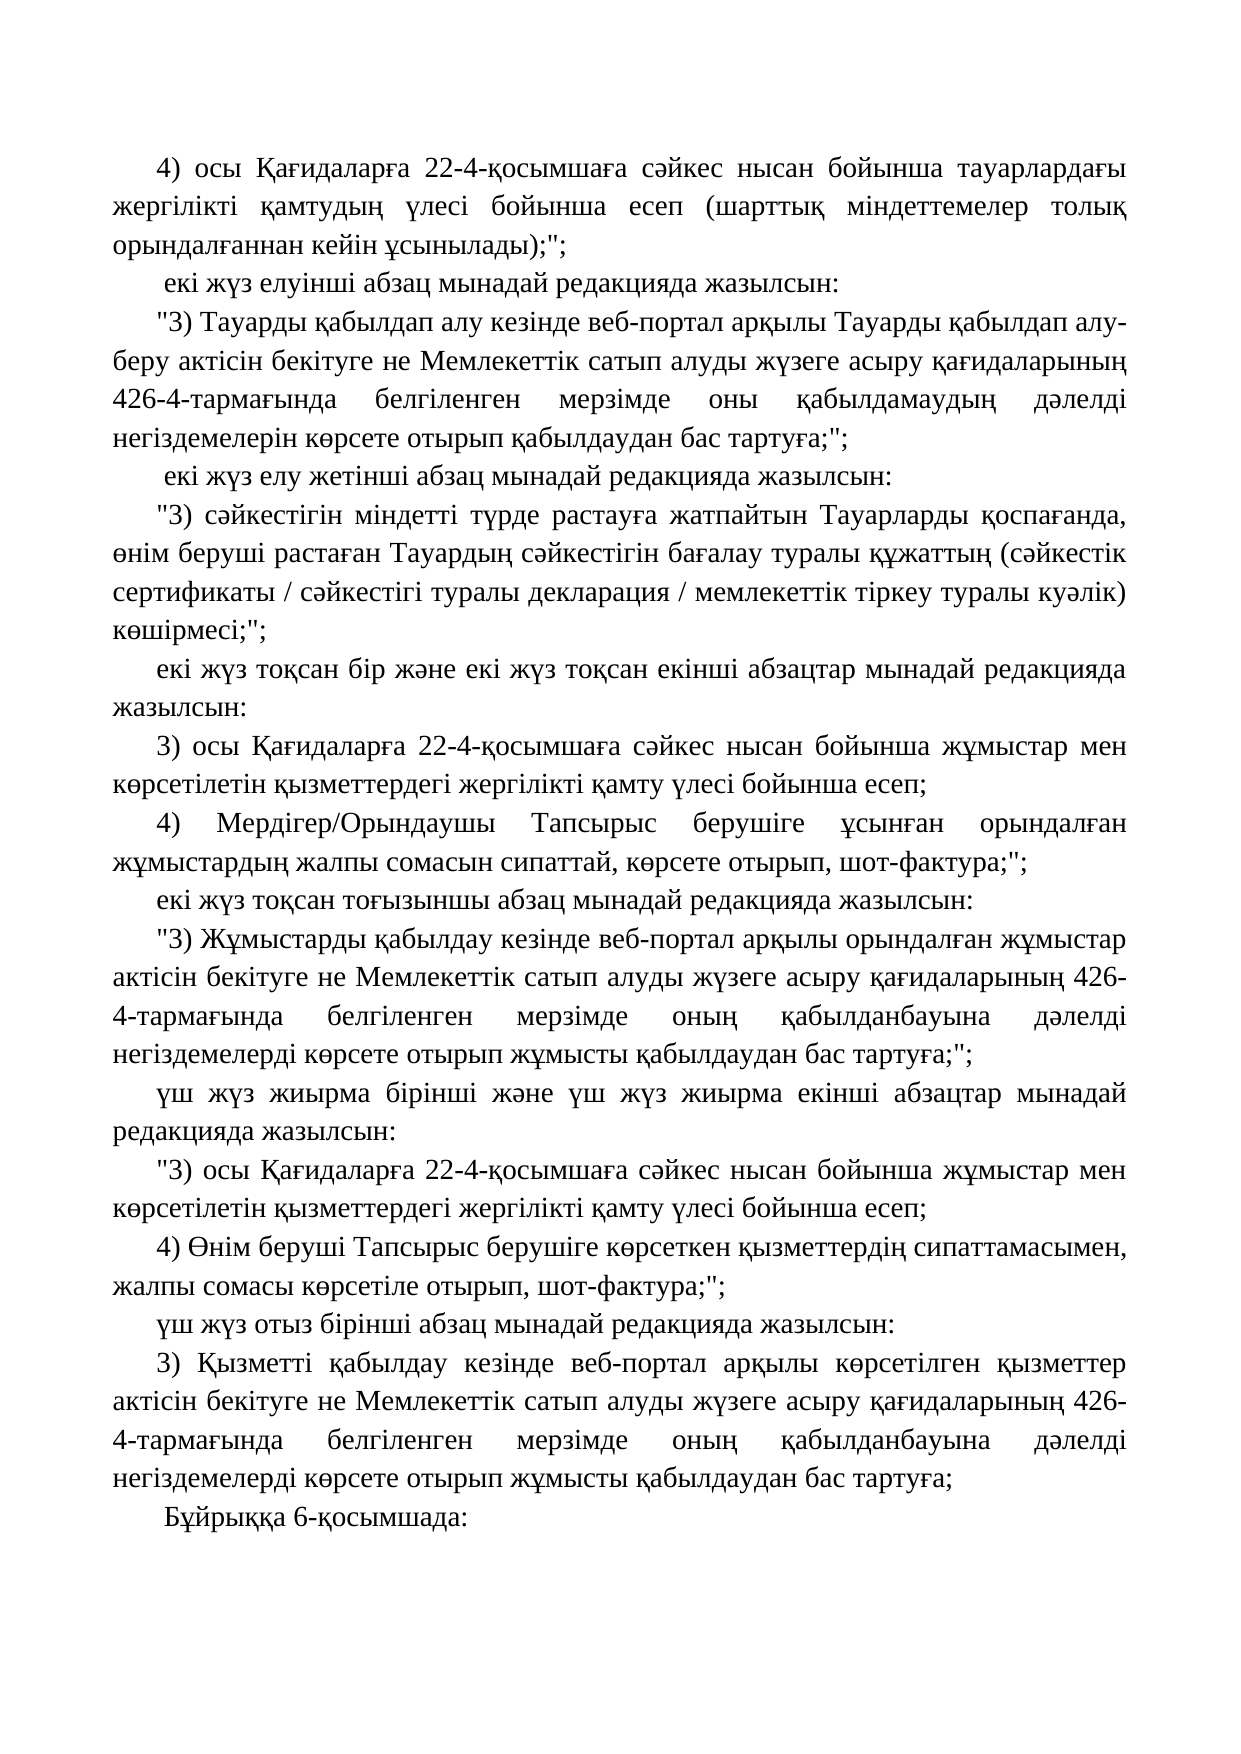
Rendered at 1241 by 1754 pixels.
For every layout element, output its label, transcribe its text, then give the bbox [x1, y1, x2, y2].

text екі жүз тоқсан тоғызыншы абзац мынадай редакцияда жазылсын: [112, 882, 1128, 916]
text үш жүз жиырма бірінші және үш жүз жиырма екінші абзацтар мынадай редакцияда жазылсын: [112, 1075, 1128, 1147]
text екі жүз елу жетінші абзац мынадай редакцияда жазылсын: [112, 458, 1128, 492]
text екі жүз елуінші абзац мынадай редакцияда жазылсын: [112, 266, 1128, 299]
text 3) осы Қағидаларға 22-4-қосымшаға сәйкес нысан бойынша жұмыстар мен көрсетілетін қызметтердегі жергілікті қамту үлесі бойынша есеп; [112, 728, 1128, 800]
text 4) Өнім беруші Тапсырыс берушіге көрсеткен қызметтердің сипаттамасымен, жалпы сомасы көрсетіле отырып, шот-фактура;"; [112, 1229, 1128, 1301]
text "3) Жұмыстарды қабылдау кезінде веб-портал арқылы орындалған жұмыстар актісін бекітуге не Мемлекеттік сатып алуды жүзеге асыру қағидаларының 426-4-тармағында белгіленген мерзімде оның қабылданбауына дәлелді негіздемелерді көрсете отырып жұмысты қабылдаудан бас тартуға;"; [112, 921, 1128, 1070]
text 4) осы Қағидаларға 22-4-қосымшаға сәйкес нысан бойынша тауарлардағы жергілікті қамтудың үлесі бойынша есеп (шарттық міндеттемелер толық орындалғаннан кейін ұсынылады);"; [112, 150, 1128, 261]
text үш жүз отыз бірінші абзац мынадай редакцияда жазылсын: [112, 1306, 1128, 1340]
text 4) Мердігер/Орындаушы Тапсырыс берушіге ұсынған орындалған жұмыстардың жалпы сомасын сипаттай, көрсете отырып, шот-фактура;"; [112, 805, 1128, 877]
text 3) Қызметті қабылдау кезінде веб-портал арқылы көрсетілген қызметтер актісін бекітуге не Мемлекеттік сатып алуды жүзеге асыру қағидаларының 426-4-тармағында белгіленген мерзімде оның қабылданбауына дәлелді негіздемелерді көрсете отырып жұмысты қабылдаудан бас тартуға; [112, 1345, 1128, 1494]
text Бұйрыққа 6-қосымшада: [112, 1499, 1128, 1532]
text екі жүз тоқсан бір және екі жүз тоқсан екінші абзацтар мынадай редакцияда жазылсын: [112, 651, 1128, 723]
text "3) осы Қағидаларға 22-4-қосымшаға сәйкес нысан бойынша жұмыстар мен көрсетілетін қызметтердегі жергілікті қамту үлесі бойынша есеп; [112, 1152, 1128, 1224]
text "3) Тауарды қабылдап алу кезінде веб-портал арқылы Тауарды қабылдап алу-беру актісін бекітуге не Мемлекеттiк сатып алуды жүзеге асыру қағидаларының 426-4-тармағында белгіленген мерзімде оны қабылдамаудың дәлелді негіздемелерін көрсете отырып қабылдаудан бас тартуға;"; [112, 304, 1128, 453]
text "3) сәйкестігін міндетті түрде растауға жатпайтын Тауарларды қоспағанда, өнім беруші растаған Тауардың сәйкестігін бағалау туралы құжаттың (сәйкестік сертификаты / сәйкестігі туралы декларация / мемлекеттік тіркеу туралы куәлік) көшірмесі;"; [112, 497, 1128, 646]
